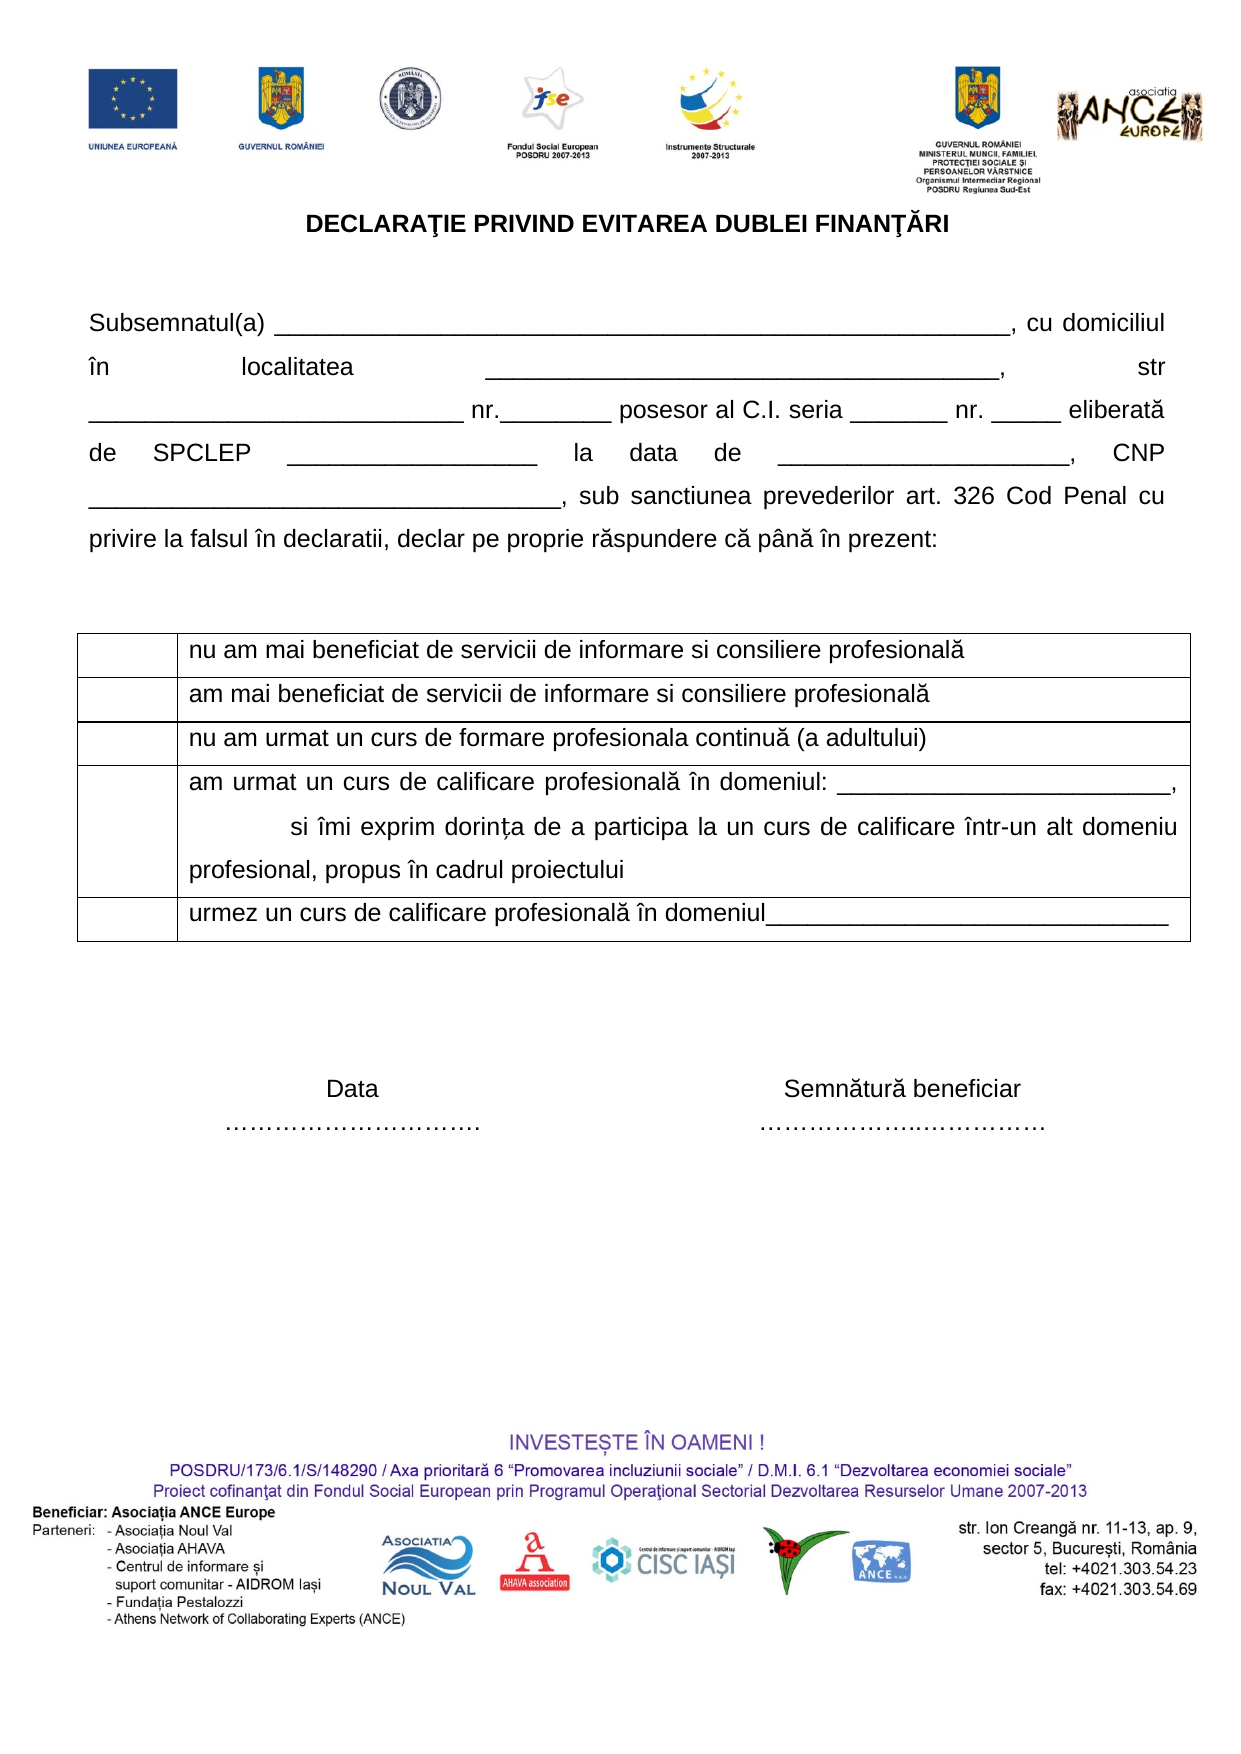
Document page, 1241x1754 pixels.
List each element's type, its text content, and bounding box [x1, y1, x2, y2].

table_header Semnătură beneficiar ………………..…………… [627, 1074, 1178, 1139]
text Subsemnatul(a) _____________________________________________________, cu domiciliul în localitatea _____________________________________, str ___________________________ nr.________ posesor al C.I. seria _______ nr. _____ eliberată de SPCLEP __________________ la data de _____________________, CNP __________________________________, sub sanctiunea prevederilor art. 326 Cod Penal cu privire la falsul în declaratii, declar pe proprie răspundere că până în prezent: [89, 308, 1167, 553]
table_cell nu am urmat un curs de formare profesionala continuă (a adultului) [178, 723, 1190, 765]
table_header nu am mai beneficiat de servicii de informare si consiliere profesională [178, 634, 1190, 677]
table_header Data …………………………. [78, 1074, 627, 1139]
picture [0, 1430, 1236, 1631]
table_header [78, 634, 177, 677]
table_cell urmez un curs de calificare profesională în domeniul_____________________________ [178, 898, 1190, 941]
table_cell [78, 766, 177, 897]
table_cell am mai beneficiat de servicii de informare si consiliere profesională [178, 678, 1190, 721]
table_cell am urmat un curs de calificare profesională în domeniul: ________________________, si îmi exprim dorința de a participa la un curs de calificare într-un alt domeniu profesional, propus în cadrul proiectului [178, 766, 1190, 897]
table_cell [78, 898, 177, 941]
table_cell [78, 723, 177, 765]
text DECLARAŢIE PRIVIND EVITAREA DUBLEI FINANŢĂRI [89, 199, 1167, 238]
picture [46, 25, 1236, 199]
table_cell [78, 678, 177, 721]
